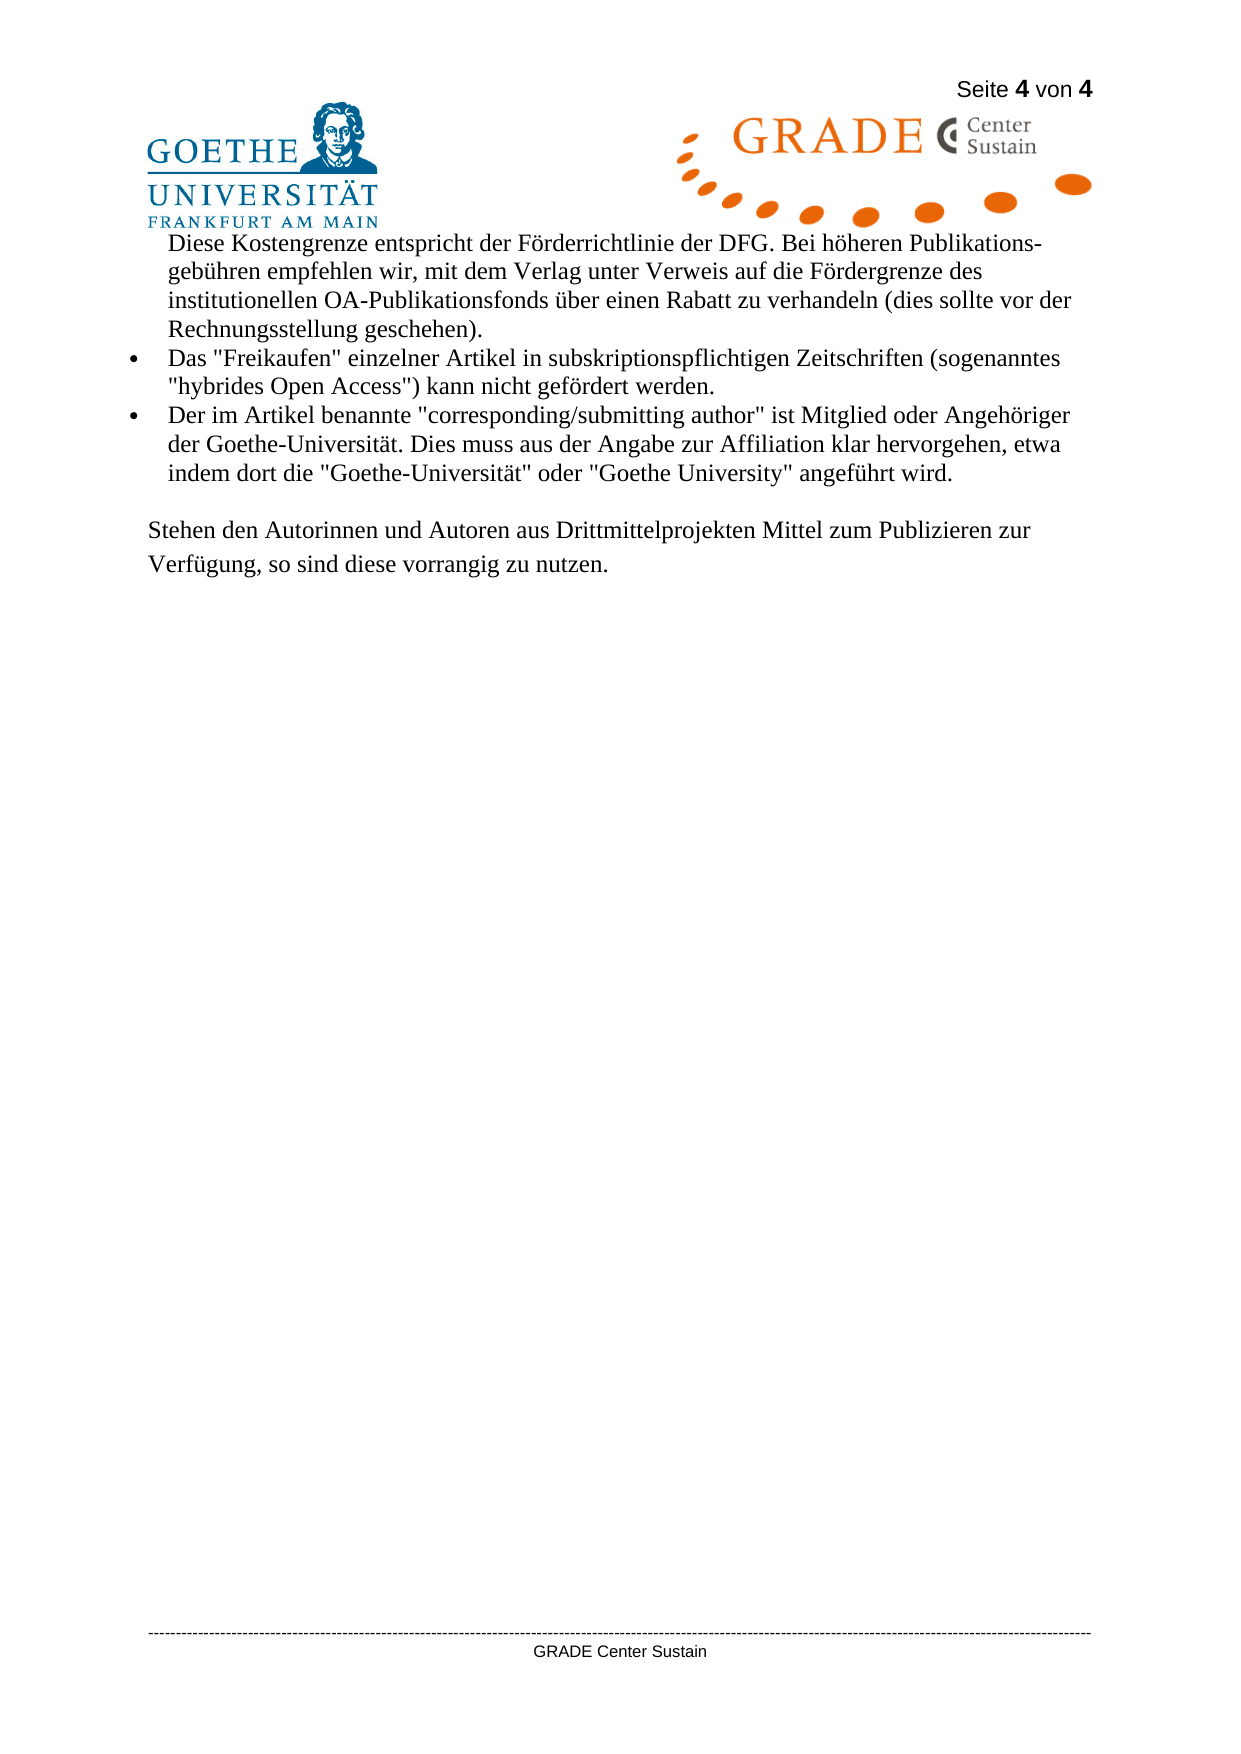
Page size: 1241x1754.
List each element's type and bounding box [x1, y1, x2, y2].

picture [676, 117, 1092, 228]
picture [346, 102, 378, 167]
picture [324, 113, 351, 152]
picture [327, 150, 338, 161]
picture [147, 102, 378, 228]
picture [337, 150, 351, 166]
